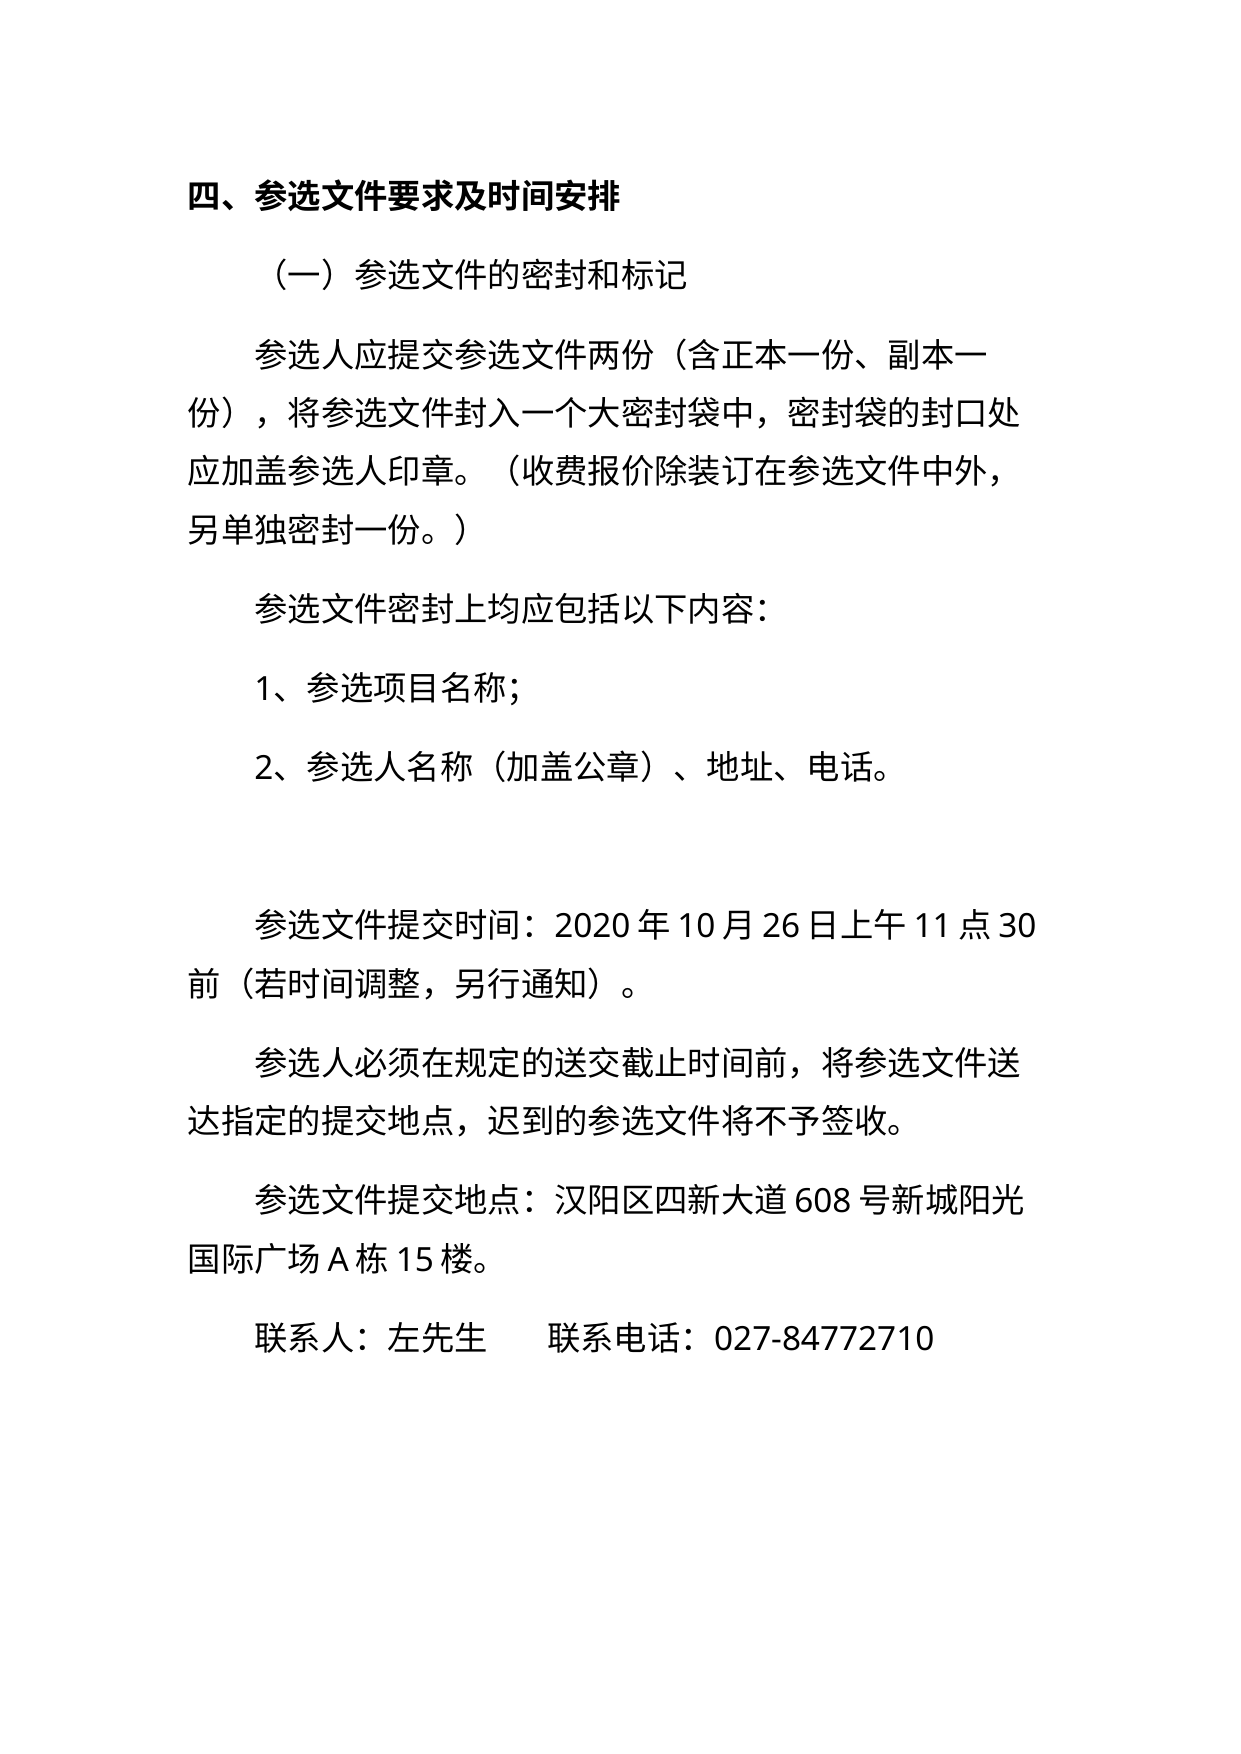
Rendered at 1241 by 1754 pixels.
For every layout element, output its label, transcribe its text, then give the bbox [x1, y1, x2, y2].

text 1、参选项目名称； [187, 654, 1053, 712]
text 四、参选文件要求及时间安排 [187, 162, 1053, 220]
text 参选人应提交参选文件两份（含正本一份、副本一份），将参选文件封入一个大密封袋中，密封袋的封口处应加盖参选人印章。（收费报价除装订在参选文件中外，另单独密封一份。） [187, 320, 1053, 554]
text 2、参选人名称（加盖公章）、地址、电话。 [187, 733, 1053, 791]
text 参选文件提交地点：汉阳区四新大道608号新城阳光国际广场A栋15楼。 [187, 1166, 1053, 1283]
text 参选人必须在规定的送交截止时间前，将参选文件送达指定的提交地点，迟到的参选文件将不予签收。 [187, 1029, 1053, 1145]
text 联系人：左先生 联系电话：027-84772710 [187, 1304, 1053, 1362]
text （一）参选文件的密封和标记 [187, 241, 1053, 299]
text 参选文件密封上均应包括以下内容： [187, 574, 1053, 633]
text 参选文件提交时间：2020年10月26日上午11点30前（若时间调整，另行通知）。 [187, 891, 1053, 1008]
